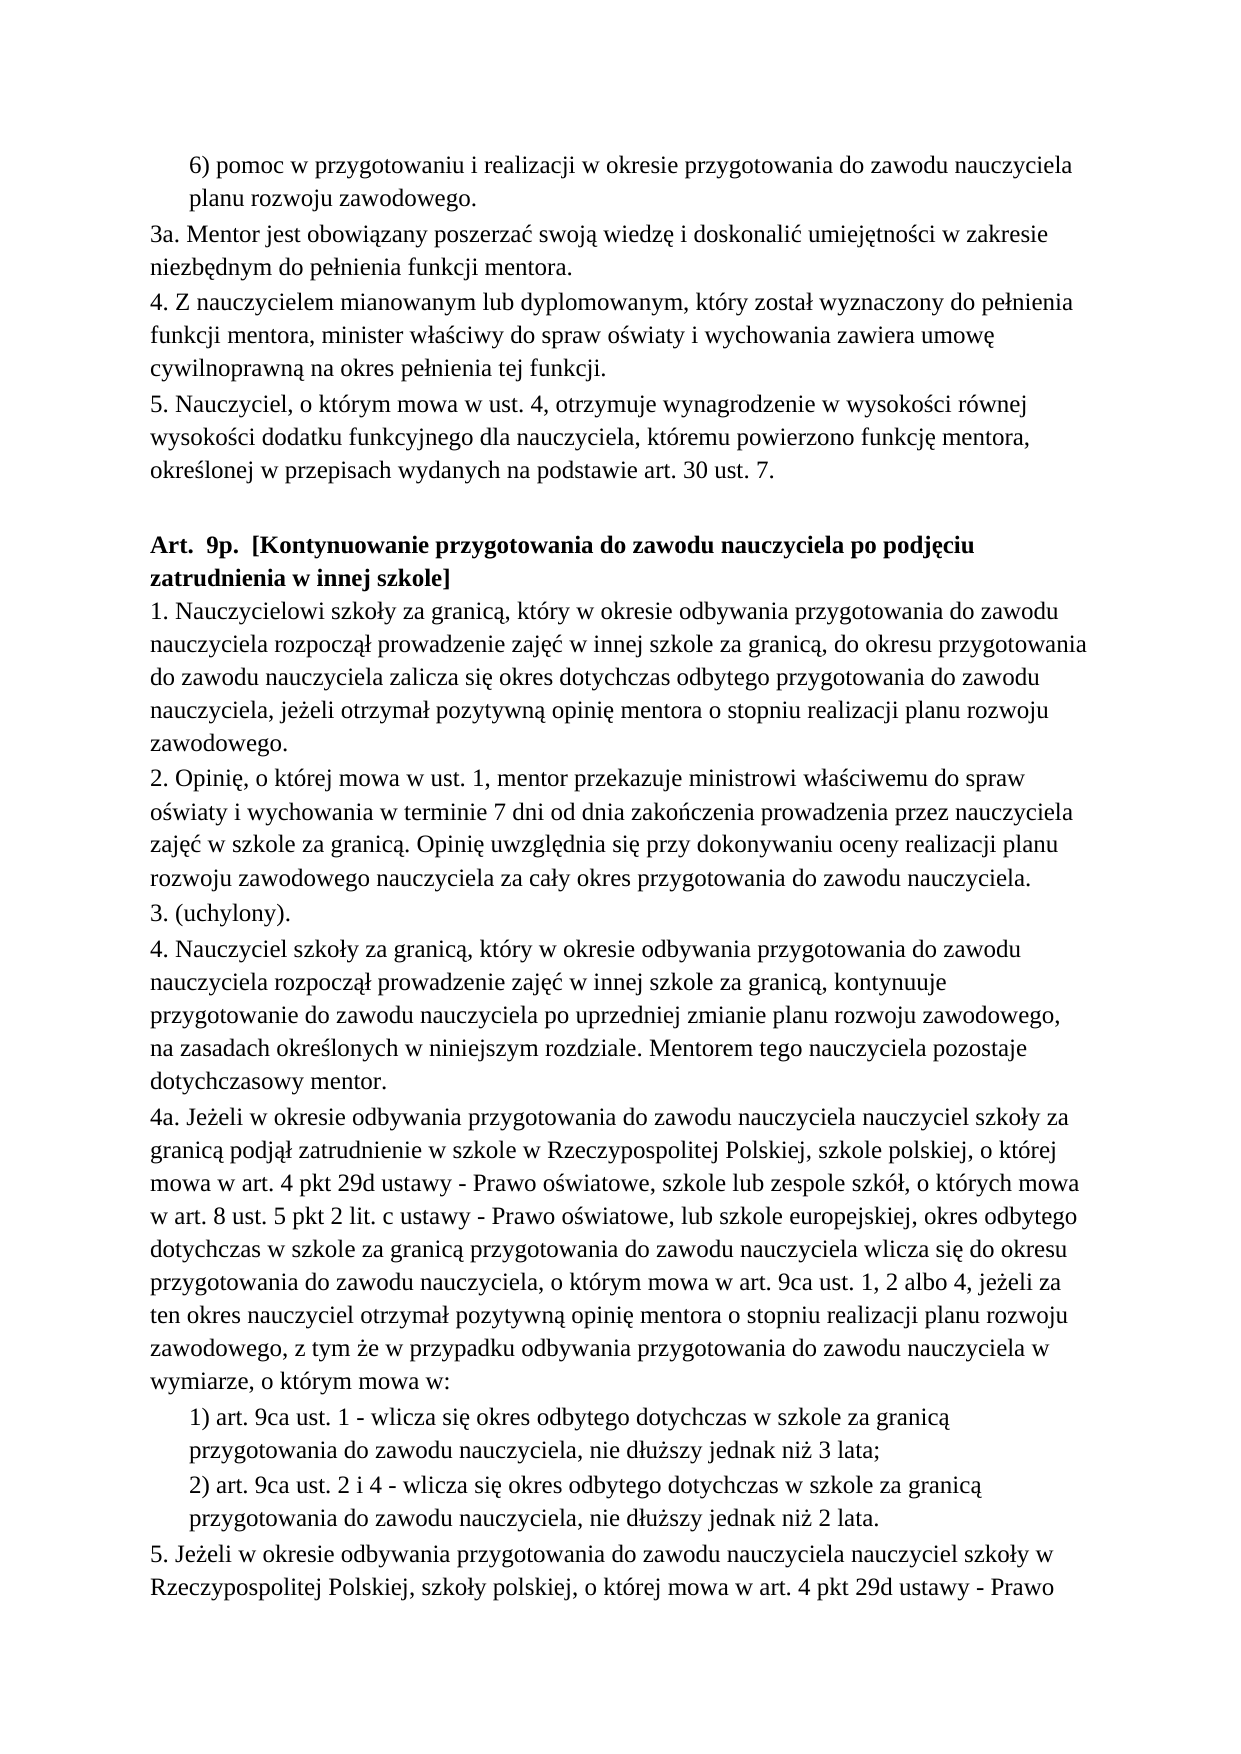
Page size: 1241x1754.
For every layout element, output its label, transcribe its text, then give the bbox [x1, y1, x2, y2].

text 4a. Jeżeli w okresie odbywania przygotowania do zawodu nauczyciela nauczyciel szkoły za granicą podjął zatrudnienie w szkole w Rzeczypospolitej Polskiej, szkole polskiej, o której mowa w art. 4 pkt 29d ustawy - Prawo oświatowe, szkole lub zespole szkół, o których mowa w art. 8 ust. 5 pkt 2 lit. c ustawy - Prawo oświatowe, lub szkole europejskiej, okres odbytego dotychczas w szkole za granicą przygotowania do zawodu nauczyciela wlicza się do okresu przygotowania do zawodu nauczyciela, o którym mowa w art. 9ca ust. 1, 2 albo 4, jeżeli za ten okres nauczyciel otrzymał pozytywną opinię mentora o stopniu realizacji planu rozwoju zawodowego, z tym że w przypadku odbywania przygotowania do zawodu nauczyciela w wymiarze, o którym mowa w: [150, 1102, 1090, 1395]
text 3a. Mentor jest obowiązany poszerzać swoją wiedzę i doskonalić umiejętności w zakresie niezbędnym do pełnienia funkcji mentora. [150, 219, 1090, 281]
text 4. Z nauczycielem mianowanym lub dyplomowanym, który został wyznaczony do pełnienia funkcji mentora, minister właściwy do spraw oświaty i wychowania zawiera umowę cywilnoprawną na okres pełnienia tej funkcji. [150, 287, 1090, 382]
text 3. (uchylony). [150, 898, 1090, 927]
text 6) pomoc w przygotowaniu i realizacji w okresie przygotowania do zawodu nauczyciela planu rozwoju zawodowego. [189, 150, 1090, 212]
text 1) art. 9ca ust. 1 - wlicza się okres odbytego dotychczas w szkole za granicą przygotowania do zawodu nauczyciela, nie dłuższy jednak niż 3 lata; [189, 1402, 1090, 1463]
text 2) art. 9ca ust. 2 i 4 - wlicza się okres odbytego dotychczas w szkole za granicą przygotowania do zawodu nauczyciela, nie dłuższy jednak niż 2 lata. [189, 1471, 1090, 1532]
text 5. Nauczyciel, o którym mowa w ust. 4, otrzymuje wynagrodzenie w wysokości równej wysokości dodatku funkcyjnego dla nauczyciela, któremu powierzono funkcję mentora, określonej w przepisach wydanych na podstawie art. 30 ust. 7. [150, 389, 1090, 484]
text Art. 9p. [Kontynuowanie przygotowania do zawodu nauczyciela po podjęciu zatrudnienia w innej szkole] [150, 530, 1090, 591]
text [150, 1539, 1090, 1601]
text 4. Nauczyciel szkoły za granicą, który w okresie odbywania przygotowania do zawodu nauczyciela rozpoczął prowadzenie zajęć w innej szkole za granicą, kontynuuje przygotowanie do zawodu nauczyciela po uprzedniej zmianie planu rozwoju zawodowego, na zasadach określonych w niniejszym rozdziale. Mentorem tego nauczyciela pozostaje dotychczasowy mentor. [150, 934, 1090, 1095]
text 1. Nauczycielowi szkoły za granicą, który w okresie odbywania przygotowania do zawodu nauczyciela rozpoczął prowadzenie zajęć w innej szkole za granicą, do okresu przygotowania do zawodu nauczyciela zalicza się okres dotychczas odbytego przygotowania do zawodu nauczyciela, jeżeli otrzymał pozytywną opinię mentora o stopniu realizacji planu rozwoju zawodowego. [150, 596, 1090, 757]
text 2. Opinię, o której mowa w ust. 1, mentor przekazuje ministrowi właściwemu do spraw oświaty i wychowania w terminie 7 dni od dnia zakończenia prowadzenia przez nauczyciela zajęć w szkole za granicą. Opinię uwzględnia się przy dokonywaniu oceny realizacji planu rozwoju zawodowego nauczyciela za cały okres przygotowania do zawodu nauczyciela. [150, 763, 1090, 891]
